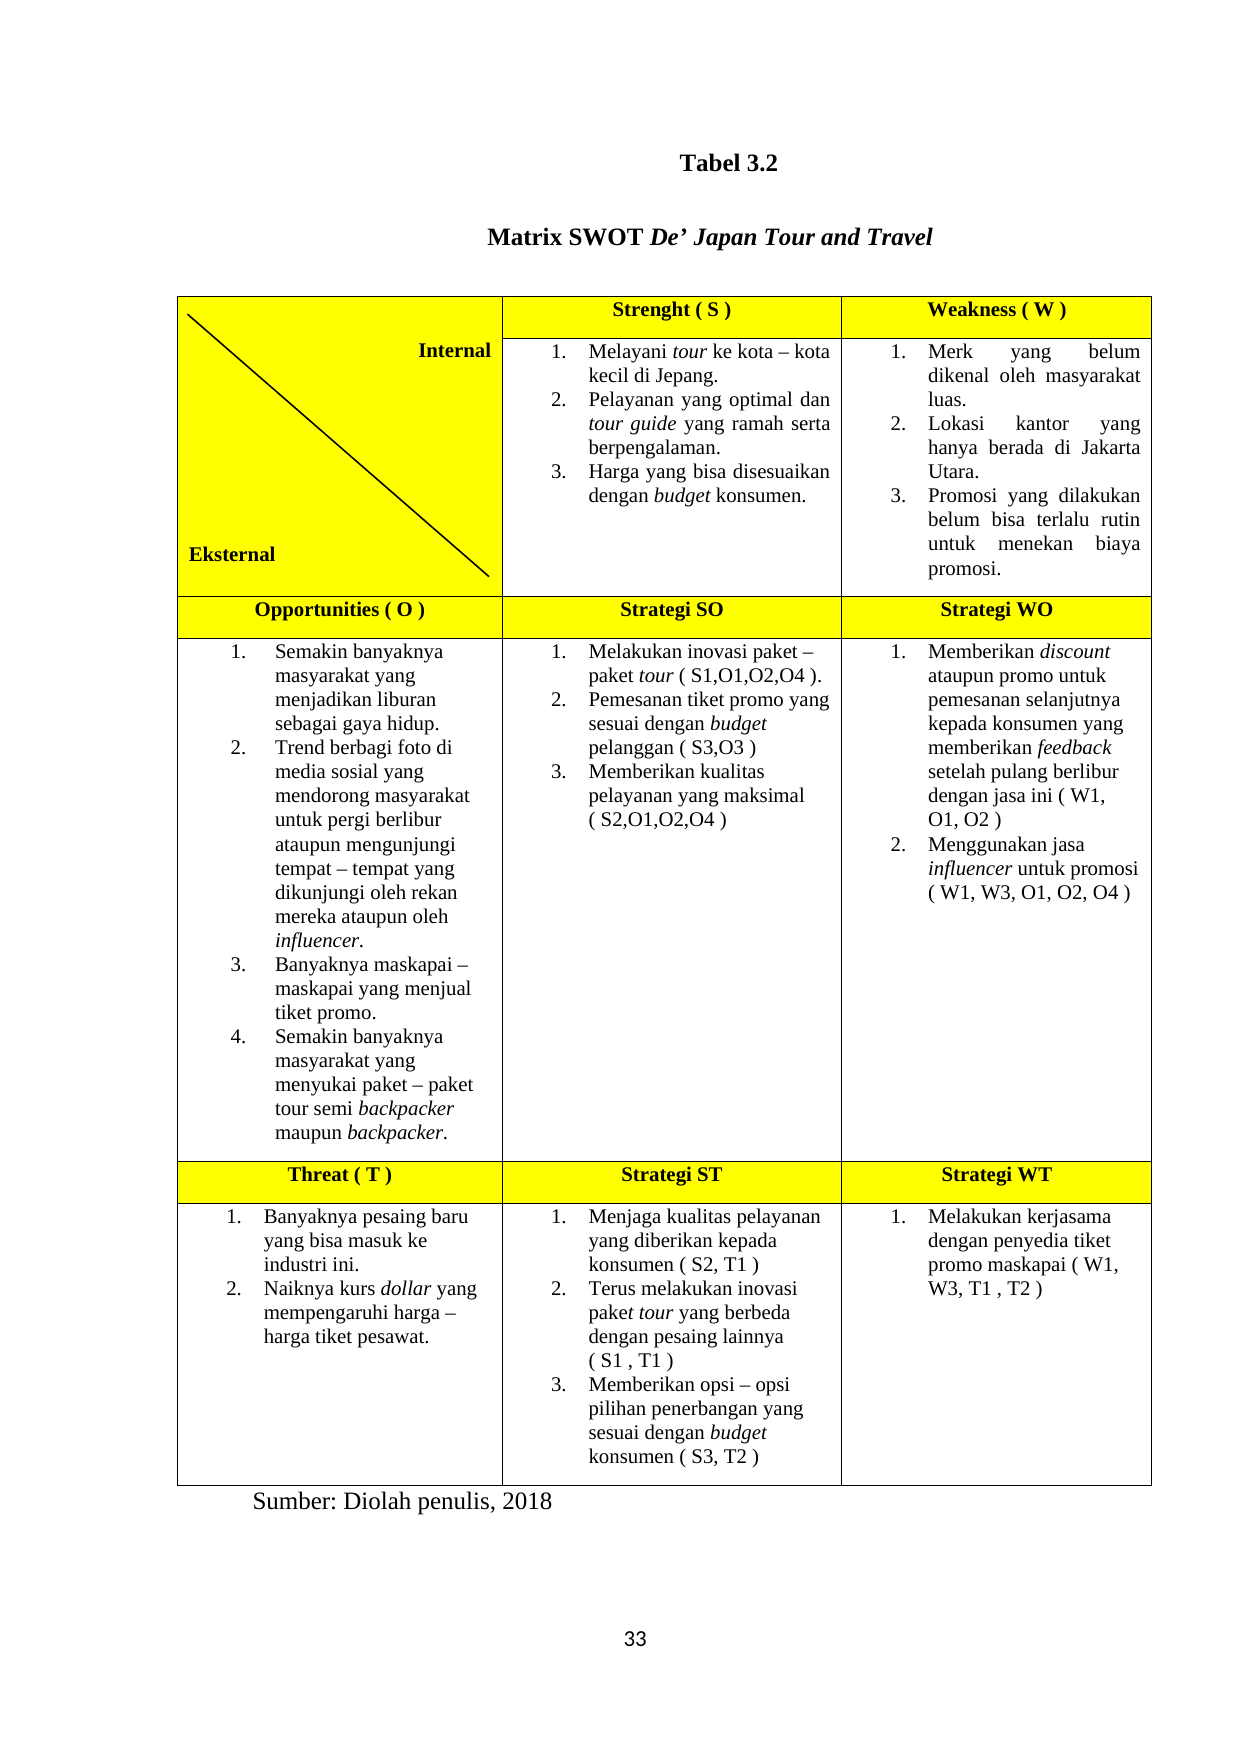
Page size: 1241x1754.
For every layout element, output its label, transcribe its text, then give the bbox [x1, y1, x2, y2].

table_cell Menjaga kualitas pelayanan yang diberikan kepada konsumen ( S2, T1 ) Terus melakukan inovasi paket tour yang berbeda dengan pesaing lainnya ( S1 , T1 ) Memberikan opsi – opsi pilihan penerbangan yang sesuai dengan budget konsumen ( S3, T2 ) [503, 1204, 841, 1485]
table_cell Strategi ST [503, 1162, 841, 1203]
table_header Internal Eksternal [178, 297, 502, 596]
table_cell Strategi SO [503, 597, 841, 638]
table_cell Merk yang belum dikenal oleh masyarakat luas. Lokasi kantor yang hanya berada di Jakarta Utara. Promosi yang dilakukan belum bisa terlalu rutin untuk menekan biaya promosi. [842, 339, 1151, 596]
table_cell Strategi WT [842, 1162, 1151, 1203]
table_cell Melayani tour ke kota – kota kecil di Jepang. Pelayanan yang optimal dan tour guide yang ramah serta berpengalaman. Harga yang bisa disesuaikan dengan budget konsumen. [503, 339, 841, 596]
table_header Strenght ( S ) [503, 297, 841, 338]
table_cell Melakukan inovasi paket – paket tour ( S1,O1,O2,O4 ). Pemesanan tiket promo yang sesuai dengan budget pelanggan ( S3,O3 ) Memberikan kualitas pelayanan yang maksimal ( S2,O1,O2,O4 ) [503, 639, 841, 1161]
list Matrix SWOT De’ Japan Tour and Travel [252, 222, 1092, 251]
table_cell Strategi WO [842, 597, 1151, 638]
table_cell Threat ( T ) [178, 1162, 502, 1203]
table_header Weakness ( W ) [842, 297, 1151, 338]
text Tabel 3.2 [327, 148, 1092, 176]
table_cell Banyaknya pesaing baru yang bisa masuk ke industri ini. Naiknya kurs dollar yang mempengaruhi harga – harga tiket pesawat. [178, 1204, 502, 1485]
table_cell Melakukan kerjasama dengan penyedia tiket promo maskapai ( W1, W3, T1 , T2 ) [842, 1204, 1151, 1485]
table_cell Opportunities ( O ) [178, 597, 502, 638]
table_cell Memberikan discount ataupun promo untuk pemesanan selanjutnya kepada konsumen yang memberikan feedback setelah pulang berlibur dengan jasa ini ( W1, O1, O2 ) Menggunakan jasa influencer untuk promosi ( W1, W3, O1, O2, O4 ) [842, 639, 1151, 1161]
text Sumber: Diolah penulis, 2018 [177, 1486, 1092, 1515]
table_cell Semakin banyaknya masyarakat yang menjadikan liburan sebagai gaya hidup. Trend berbagi foto di media sosial yang mendorong masyarakat untuk pergi berlibur ataupun mengunjungi tempat – tempat yang dikunjungi oleh rekan mereka ataupun oleh influencer. Banyaknya maskapai – maskapai yang menjual tiket promo. Semakin banyaknya masyarakat yang menyukai paket – paket tour semi backpacker maupun backpacker. [178, 639, 502, 1161]
